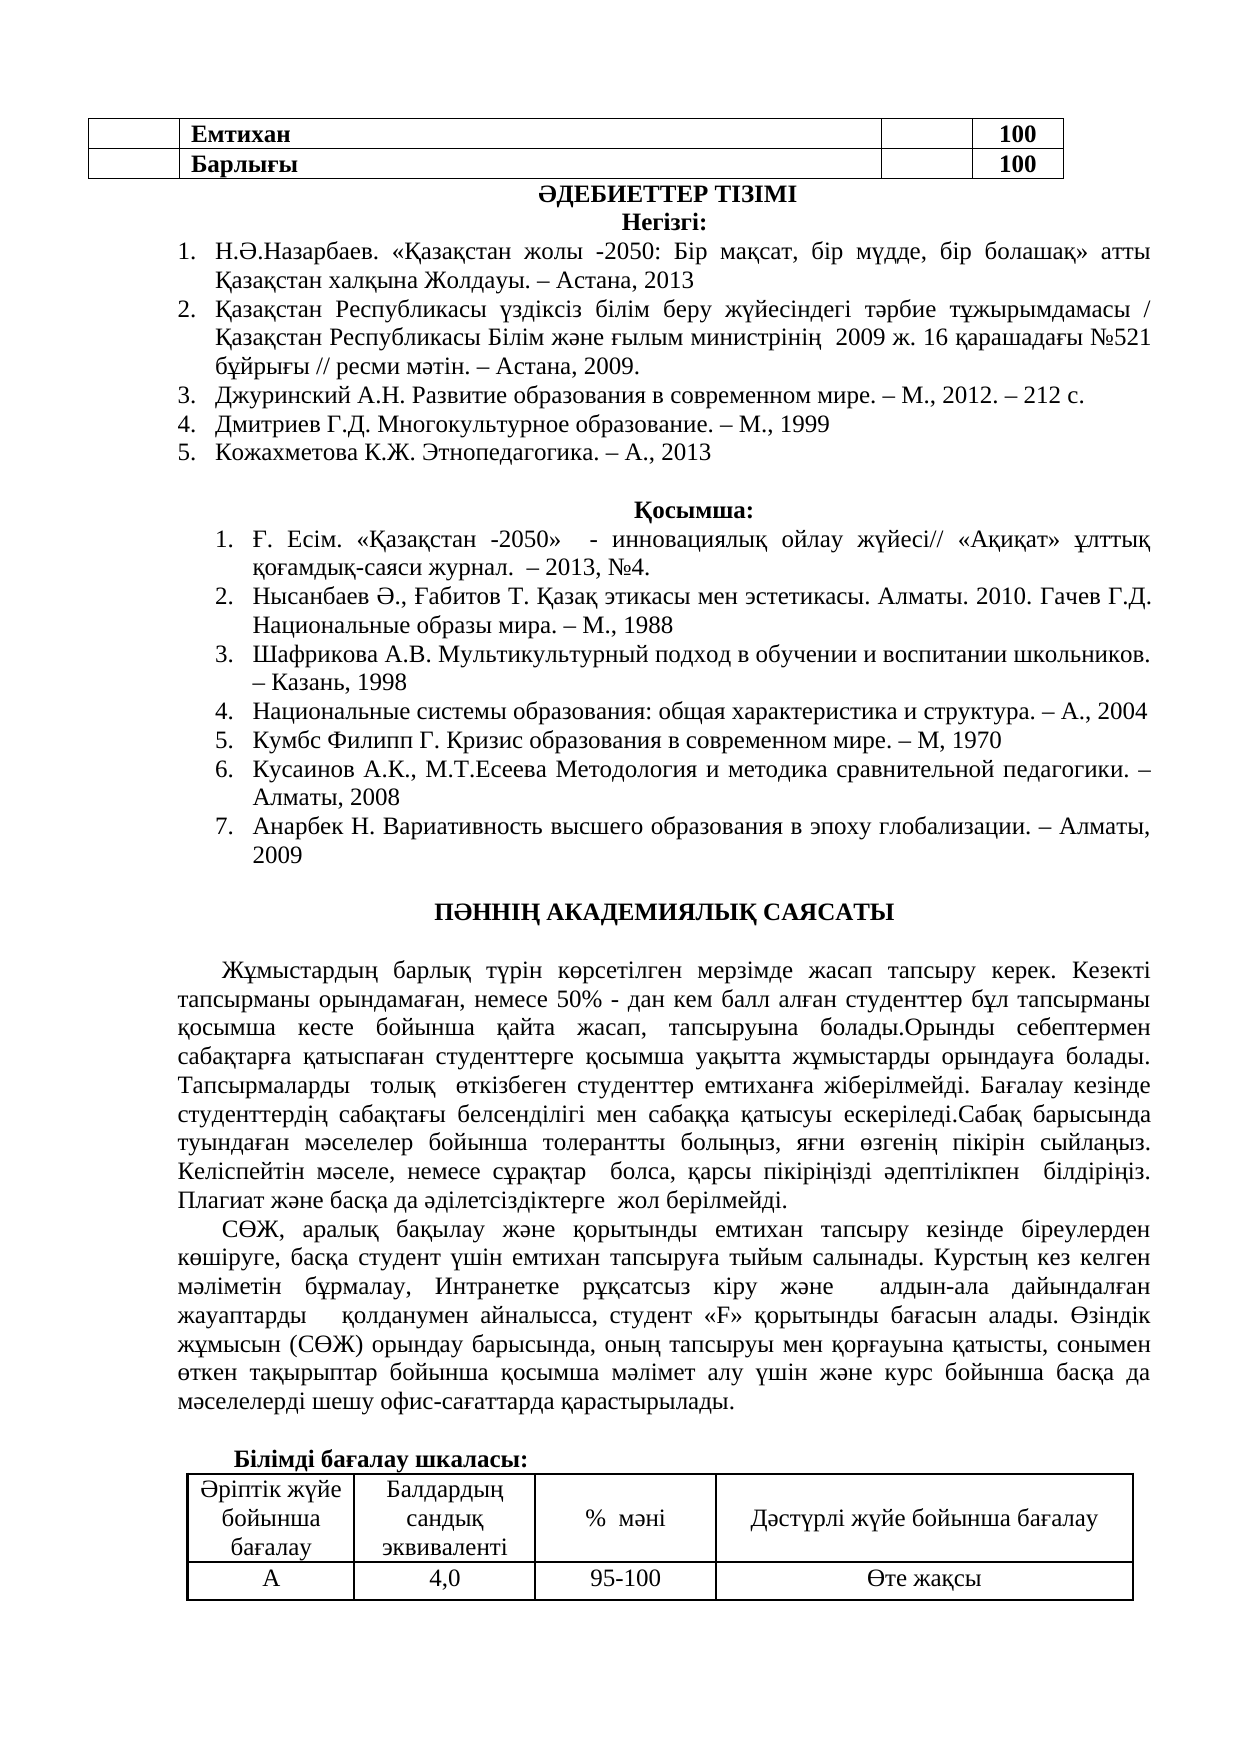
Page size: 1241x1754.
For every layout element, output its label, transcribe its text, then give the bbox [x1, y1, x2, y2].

text ПӘННІҢ АКАДЕМИЯЛЫҚ САЯСАТЫ [177, 897, 1152, 926]
table_cell Емтихан [180, 119, 881, 148]
list Кусаинов А.К., М.Т.Есеева Методология и методика сравнительной педагогики. – Алматы, 2008 [215, 754, 1152, 811]
table_header Дәстүрлі жүйе бойынша бағалау [717, 1475, 1132, 1561]
table_header Балдардың сандық эквиваленті [355, 1475, 534, 1561]
table_cell 4,0 [355, 1563, 534, 1598]
table_cell Барлығы [180, 149, 881, 178]
list Нысанбаев Ә., Ғабитов Т. Қазақ этикасы мен эстетикасы. Алматы. 2010. Гачев Г.Д. Национальные образы мира. – М., 1988 [215, 581, 1152, 639]
text Қосымша: [177, 495, 1152, 524]
text СӨЖ, аралық бақылау және қорытынды емтихан тапсыру кезінде біреулерден көшіруге, басқа студент үшін емтихан тапсыруға тыйым салынады. Курстың кез келген мәліметін бұрмалау, Интранетке рұқсатсыз кіру және алдын-ала дайындалған жауаптарды қолданумен айналысса, студент «F» қорытынды бағасын алады. Өзіндік жұмысын (СӨЖ) орындау барысында, оның тапсыруы мен қорғауына қатысты, сонымен өткен тақырыптар бойынша қосымша мәлімет алу үшін және курс бойынша басқа да мәселелерді шешу офис-сағаттарда қарастырылады. [177, 1214, 1152, 1415]
list Кумбс Филипп Г. Кризис образования в современном мире. – М, 1970 [215, 725, 1152, 754]
list Кожахметова К.Ж. Этнопедагогика. – А., 2013 [177, 437, 1152, 466]
table_cell 95-100 [536, 1563, 715, 1598]
table_cell [882, 149, 972, 178]
list Ғ. Есім. «Қазақстан -2050» - инновациялық ойлау жүйесі// «Ақиқат» ұлттық қоғамдық-саяси журнал. – 2013, №4. [215, 524, 1152, 581]
list Дмитриев Г.Д. Многокультурное образование. – М., 1999 [177, 409, 1152, 437]
table_cell А [189, 1563, 353, 1598]
list Қазақстан Республикасы үздіксіз білім беру жүйесіндегі тәрбие тұжырымдамасы / Қазақстан Республикасы Білім және ғылым министрінің 2009 ж. 16 қарашадағы №521 бұйрығы // ресми мәтін. – Астана, 2009. [177, 294, 1152, 380]
table_header Әріптік жүйе бойынша бағалау [189, 1475, 353, 1561]
text Білімді бағалау шкаласы: [177, 1444, 1152, 1472]
table_cell [882, 119, 972, 148]
table_cell [89, 119, 179, 148]
text Негізгі: [177, 207, 1152, 236]
list Национальные системы образования: общая характеристика и структура. – А., 2004 [215, 696, 1152, 725]
list Анарбек Н. Вариативность высшего образования в эпоху глобализации. – Алматы, 2009 [215, 811, 1152, 869]
list Н.Ә.Назарбаев. «Қазақстан жолы -2050: Бір мақсат, бір мүдде, бір болашақ» атты Қазақстан халқына Жолдауы. – Астана, 2013 [177, 236, 1152, 294]
table_cell Өте жақсы [717, 1563, 1132, 1598]
list Джуринский А.Н. Развитие образования в современном мире. – М., 2012. – 212 с. [177, 380, 1152, 409]
table_header % мәні [536, 1475, 715, 1561]
text Жұмыстардың барлық түрін көрсетілген мерзімде жасап тапсыру керек. Кезекті тапсырманы орындамаған, немесе 50% - дан кем балл алған студенттер бұл тапсырманы қосымша кесте бойынша қайта жасап, тапсыруына болады.Орынды себептермен сабақтарға қатыспаған студенттерге қосымша уақытта жұмыстарды орындауға болады. Тапсырмаларды толық өткізбеген студенттер емтиханға жіберілмейді. Бағалау кезінде студенттердің сабақтағы белсенділігі мен сабаққа қатысуы ескеріледі.Сабақ барысында туындаған мәселелер бойынша толерантты болыңыз, яғни өзгенің пікірін сыйлаңыз. Келіспейтін мәселе, немесе сұрақтар болса, қарсы пікіріңізді әдептілікпен білдіріңіз. Плагиат және басқа да әділетсіздіктерге жол берілмейді. [177, 955, 1152, 1214]
table_cell 100 [973, 149, 1063, 178]
text ӘДЕБИЕТТЕР ТІЗІМІ [177, 179, 1152, 207]
table_cell 100 [973, 119, 1063, 148]
table_cell [89, 149, 179, 178]
list Шафрикова А.В. Мультикультурный подход в обучении и воспитании школьников. – Казань, 1998 [215, 639, 1152, 696]
